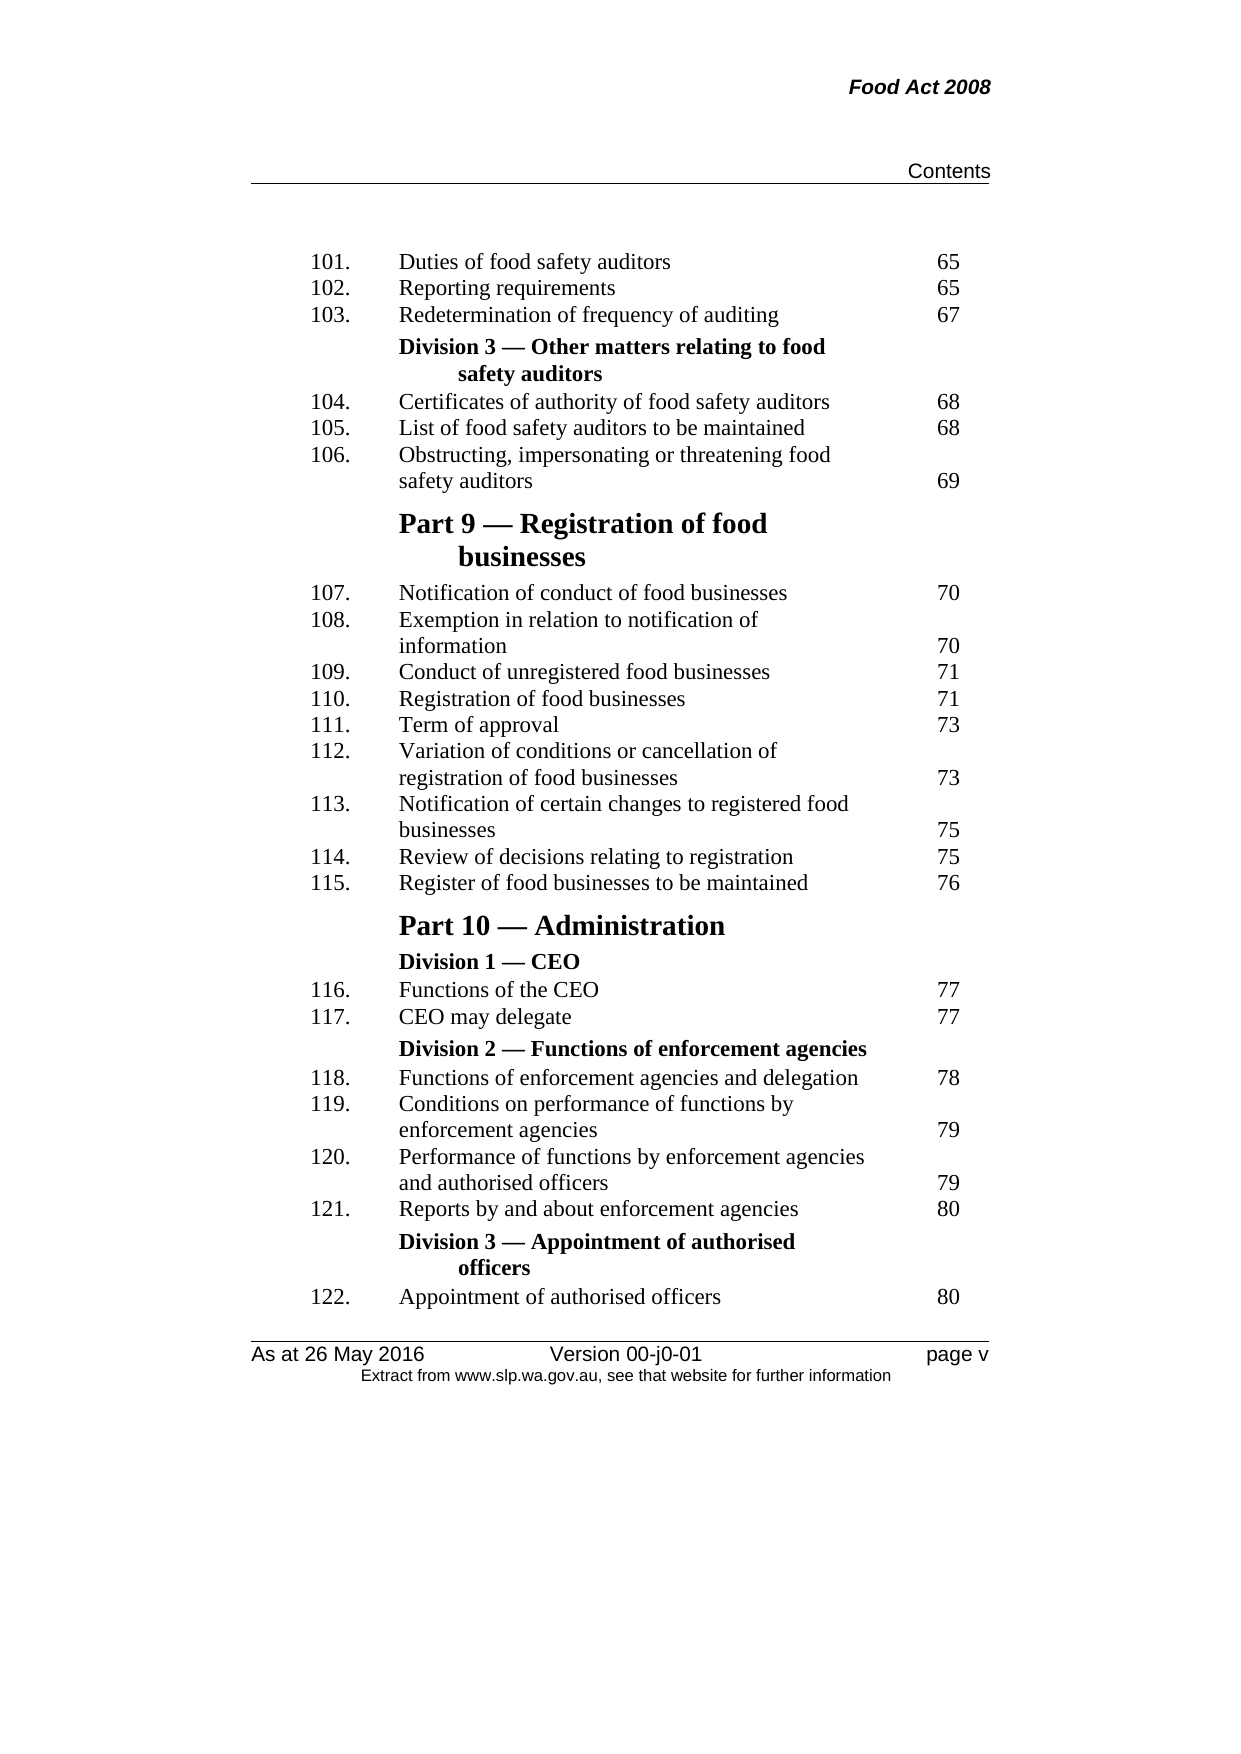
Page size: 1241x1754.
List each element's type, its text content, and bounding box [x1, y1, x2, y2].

text Division 3 — Other matters relating to food safety auditors [399, 333, 871, 386]
text 114. Review of decisions relating to registration 75 [310, 843, 871, 869]
text 105. List of food safety auditors to be maintained 68 [310, 414, 871, 441]
text 117. CEO may delegate 77 [310, 1003, 871, 1029]
text 107. Notification of conduct of food businesses 70 [310, 579, 871, 606]
text 102. Reporting requirements 65 [310, 274, 871, 301]
text 121. Reports by and about enforcement agencies 80 [310, 1196, 871, 1222]
text 109. Conduct of unregistered food businesses 71 [310, 658, 871, 685]
text 116. Functions of the CEO 77 [310, 976, 871, 1003]
text 103. Redetermination of frequency of auditing 67 [310, 301, 871, 327]
text 115. Register of food businesses to be maintained 76 [310, 869, 871, 896]
text Division 2 — Functions of enforcement agencies [399, 1035, 871, 1062]
text 108. Exemption in relation to notification of information 70 [310, 606, 871, 658]
text 112. Variation of conditions or cancellation of registration of food businesses 73 [310, 737, 871, 790]
text 111. Term of approval 73 [310, 711, 871, 737]
text Part 10 — Administration [399, 908, 871, 942]
text 122. Appointment of authorised officers 80 [310, 1283, 871, 1309]
text 104. Certificates of authority of food safety auditors 68 [310, 388, 871, 414]
text 110. Registration of food businesses 71 [310, 685, 871, 711]
text 106. Obstructing, impersonating or threatening food safety auditors 69 [310, 441, 871, 493]
text 118. Functions of enforcement agencies and delegation 78 [310, 1064, 871, 1090]
text 120. Performance of functions by enforcement agencies and authorised officers 79 [310, 1143, 871, 1196]
text Division 3 — Appointment of authorised officers [399, 1228, 871, 1281]
text Part 9 — Registration of food businesses [399, 506, 871, 573]
text 113. Notification of certain changes to registered food businesses 75 [310, 790, 871, 843]
text 101. Duties of food safety auditors 65 [310, 248, 871, 274]
text Division 1 — CEO [399, 948, 871, 974]
text 119. Conditions on performance of functions by enforcement agencies 79 [310, 1090, 871, 1143]
